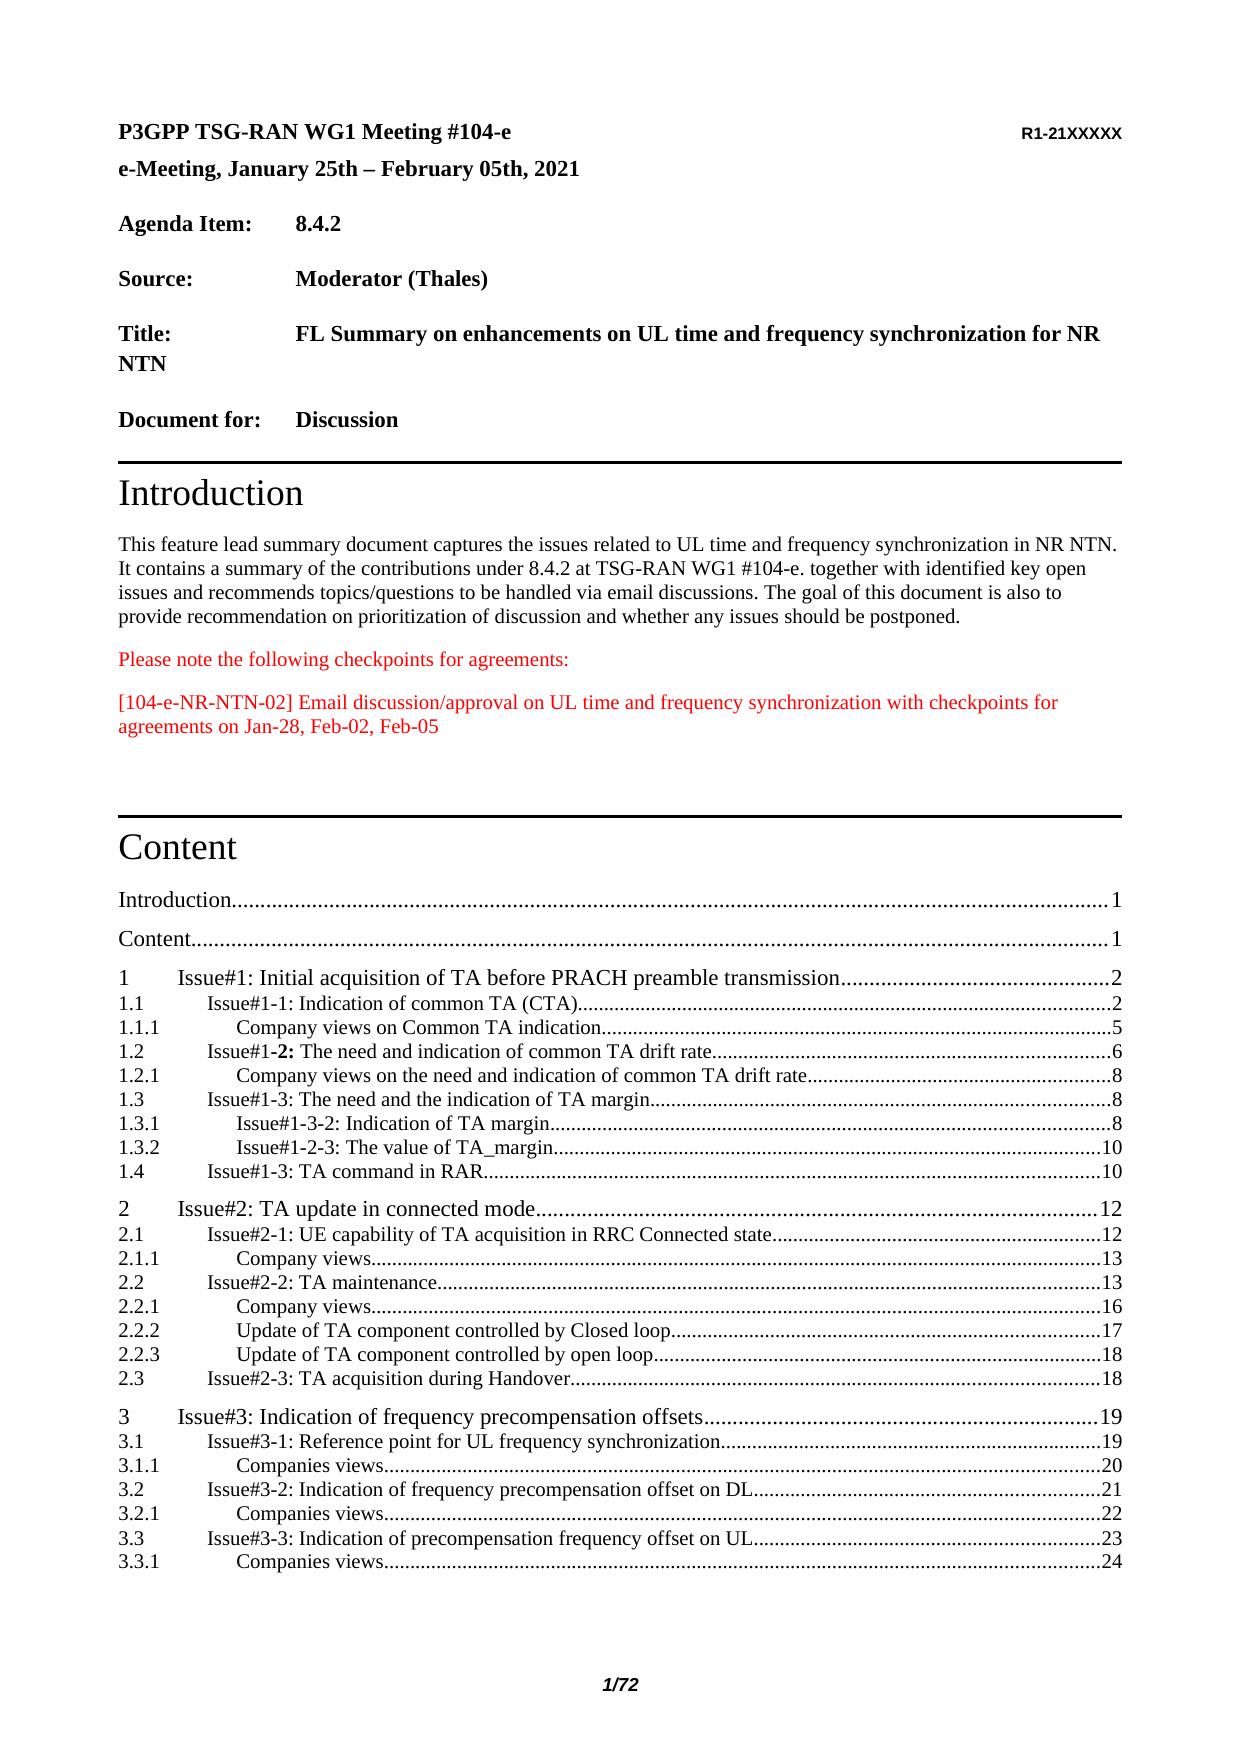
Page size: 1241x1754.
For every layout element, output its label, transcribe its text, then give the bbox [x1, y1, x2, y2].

text Source: Moderator (Thales) [118, 265, 1122, 291]
text Document for: Discussion [118, 406, 1122, 432]
text Agenda Item: 8.4.2 [118, 210, 1122, 236]
text [104-e-NR-NTN-02] Email discussion/approval on UL time and frequency synchronization with checkpoints for agreements on Jan-28, Feb-02, Feb-05 [118, 690, 1122, 738]
text P3GPP TSG-RAN WG1 Meeting #104-e R1-21XXXXX [118, 118, 1122, 144]
text Title: FL Summary on enhancements on UL time and frequency synchronization for NR NTN [118, 320, 1122, 377]
text e-Meeting, January 25th – February 05th, 2021 [118, 154, 1122, 181]
subtitle Introduction [118, 464, 1122, 513]
text This feature lead summary document captures the issues related to UL time and frequency synchronization in NR NTN. It contains a summary of the contributions under 8.4.2 at TSG-RAN WG1 #104-e. together with identified key open issues and recommends topics/questions to be handled via email discussions. The goal of this document is also to provide recommendation on prioritization of discussion and whether any issues should be postponed. [118, 532, 1122, 628]
text Please note the following checkpoints for agreements: [118, 647, 1122, 671]
